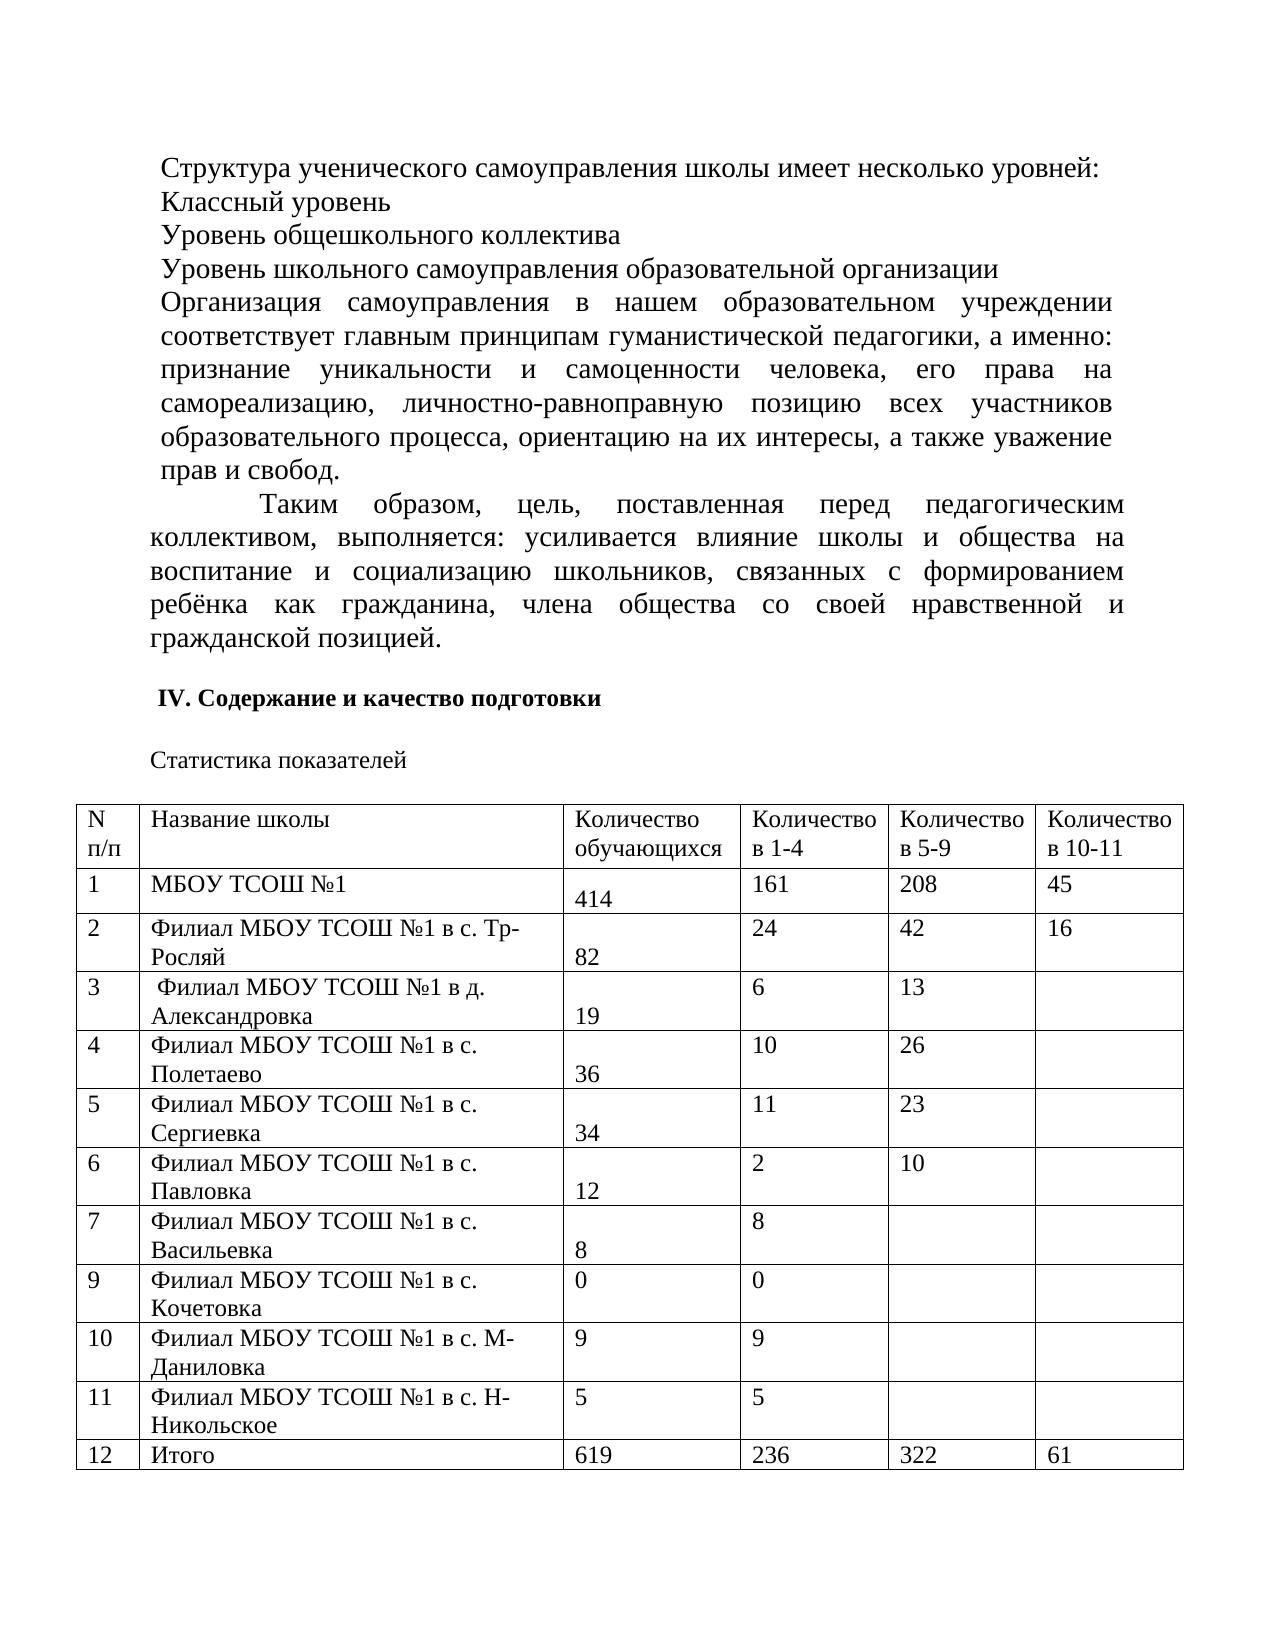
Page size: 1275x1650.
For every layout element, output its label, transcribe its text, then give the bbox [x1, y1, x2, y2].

table_cell Филиал МБОУ ТСОШ №1 в с. Васильевка [140, 1206, 563, 1264]
table_cell 24 [741, 914, 888, 971]
table_cell [1036, 1031, 1183, 1088]
table_header Количество в 1-4 [741, 805, 888, 868]
table_cell 11 [741, 1089, 888, 1147]
table_cell 8 [741, 1206, 888, 1264]
table_cell Филиал МБОУ ТСОШ №1 в с. Полетаево [140, 1031, 563, 1088]
table_cell Филиал МБОУ ТСОШ №1 в с. Сергиевка [140, 1089, 563, 1147]
table_cell 2 [77, 914, 139, 971]
text IV. Содержание и качество подготовки [150, 683, 1125, 711]
table_cell 12 [564, 1148, 740, 1205]
table_cell 2 [741, 1148, 888, 1205]
table_cell [1036, 1382, 1183, 1439]
table_cell 36 [564, 1031, 740, 1088]
table_cell 619 [564, 1440, 740, 1469]
table_cell 208 [889, 869, 1035, 912]
table_cell 6 [77, 1148, 139, 1205]
table_cell [889, 1382, 1035, 1439]
text Таким образом, цель, поставленная перед педагогическим коллективом, выполняется: усиливается влияние школы и общества на воспитание и социализацию школьников, связанных с формированием ребёнка как гражданина, члена общества со своей нравственной и гражданской позицией. [150, 486, 1125, 653]
text Уровень общешкольного коллектива [160, 217, 1113, 251]
table_cell 34 [564, 1089, 740, 1147]
text Организация самоуправления в нашем образовательном учреждении соответствует главным принципам гуманистической педагогики, а именно: признание уникальности и самоценности человека, его права на самореализацию, личностно-равноправную позицию всех участников образовательного процесса, ориентацию на их интересы, а также уважение прав и свобод. [160, 284, 1113, 486]
table_cell Филиал МБОУ ТСОШ №1 в с. Н-Никольское [140, 1382, 563, 1439]
table_header Количество в 10-11 [1036, 805, 1183, 868]
table_cell 5 [741, 1382, 888, 1439]
table_cell 9 [564, 1323, 740, 1381]
table_cell [889, 1323, 1035, 1381]
table_cell 4 [77, 1031, 139, 1088]
table_cell 12 [77, 1440, 139, 1469]
text Классный уровень [160, 184, 1113, 217]
table_cell 10 [889, 1148, 1035, 1205]
table_header N п/п [77, 805, 139, 868]
text Уровень школьного самоуправления образовательной организации [160, 251, 1113, 284]
table_cell 414 [564, 869, 740, 912]
table_cell Филиал МБОУ ТСОШ №1 в с. Павловка [140, 1148, 563, 1205]
table_cell 322 [889, 1440, 1035, 1469]
table_cell 10 [77, 1323, 139, 1381]
table_cell 42 [889, 914, 1035, 971]
table_cell Итого [140, 1440, 563, 1469]
table_cell 23 [889, 1089, 1035, 1147]
table_cell 26 [889, 1031, 1035, 1088]
table_cell 8 [564, 1206, 740, 1264]
table_cell 82 [564, 914, 740, 971]
table_cell Филиал МБОУ ТСОШ №1 в с. Тр-Росляй [140, 914, 563, 971]
table_cell [1036, 1323, 1183, 1381]
table_cell 11 [77, 1382, 139, 1439]
table_cell 236 [741, 1440, 888, 1469]
table_cell [1036, 1206, 1183, 1264]
table_cell 5 [77, 1089, 139, 1147]
table_cell Филиал МБОУ ТСОШ №1 в д. Александровка [140, 972, 563, 1029]
table_cell 19 [564, 972, 740, 1029]
table_cell 161 [741, 869, 888, 912]
table_cell [1036, 1265, 1183, 1322]
table_cell Филиал МБОУ ТСОШ №1 в с. М-Даниловка [140, 1323, 563, 1381]
table_cell 0 [564, 1265, 740, 1322]
table_cell 3 [77, 972, 139, 1029]
table_cell [1036, 1148, 1183, 1205]
table_header Название школы [140, 805, 563, 868]
table_cell 9 [77, 1265, 139, 1322]
table_cell 7 [77, 1206, 139, 1264]
table_cell 45 [1036, 869, 1183, 912]
table_cell 6 [741, 972, 888, 1029]
table_header Количество обучающихся [564, 805, 740, 868]
text Статистика показателей [150, 746, 1125, 774]
table_cell 13 [889, 972, 1035, 1029]
table_cell [1036, 972, 1183, 1029]
table_header Количество в 5-9 [889, 805, 1035, 868]
table_cell 10 [741, 1031, 888, 1088]
table_cell [889, 1206, 1035, 1264]
table_cell 16 [1036, 914, 1183, 971]
table_cell МБОУ ТСОШ №1 [140, 869, 563, 912]
table_cell [889, 1265, 1035, 1322]
table_cell 61 [1036, 1440, 1183, 1469]
table_cell 5 [564, 1382, 740, 1439]
table_cell 1 [77, 869, 139, 912]
table_cell Филиал МБОУ ТСОШ №1 в с. Кочетовка [140, 1265, 563, 1322]
table_cell 9 [741, 1323, 888, 1381]
text Структура ученического самоуправления школы имеет несколько уровней: [160, 150, 1125, 183]
table_cell 0 [741, 1265, 888, 1322]
table_cell [1036, 1089, 1183, 1147]
